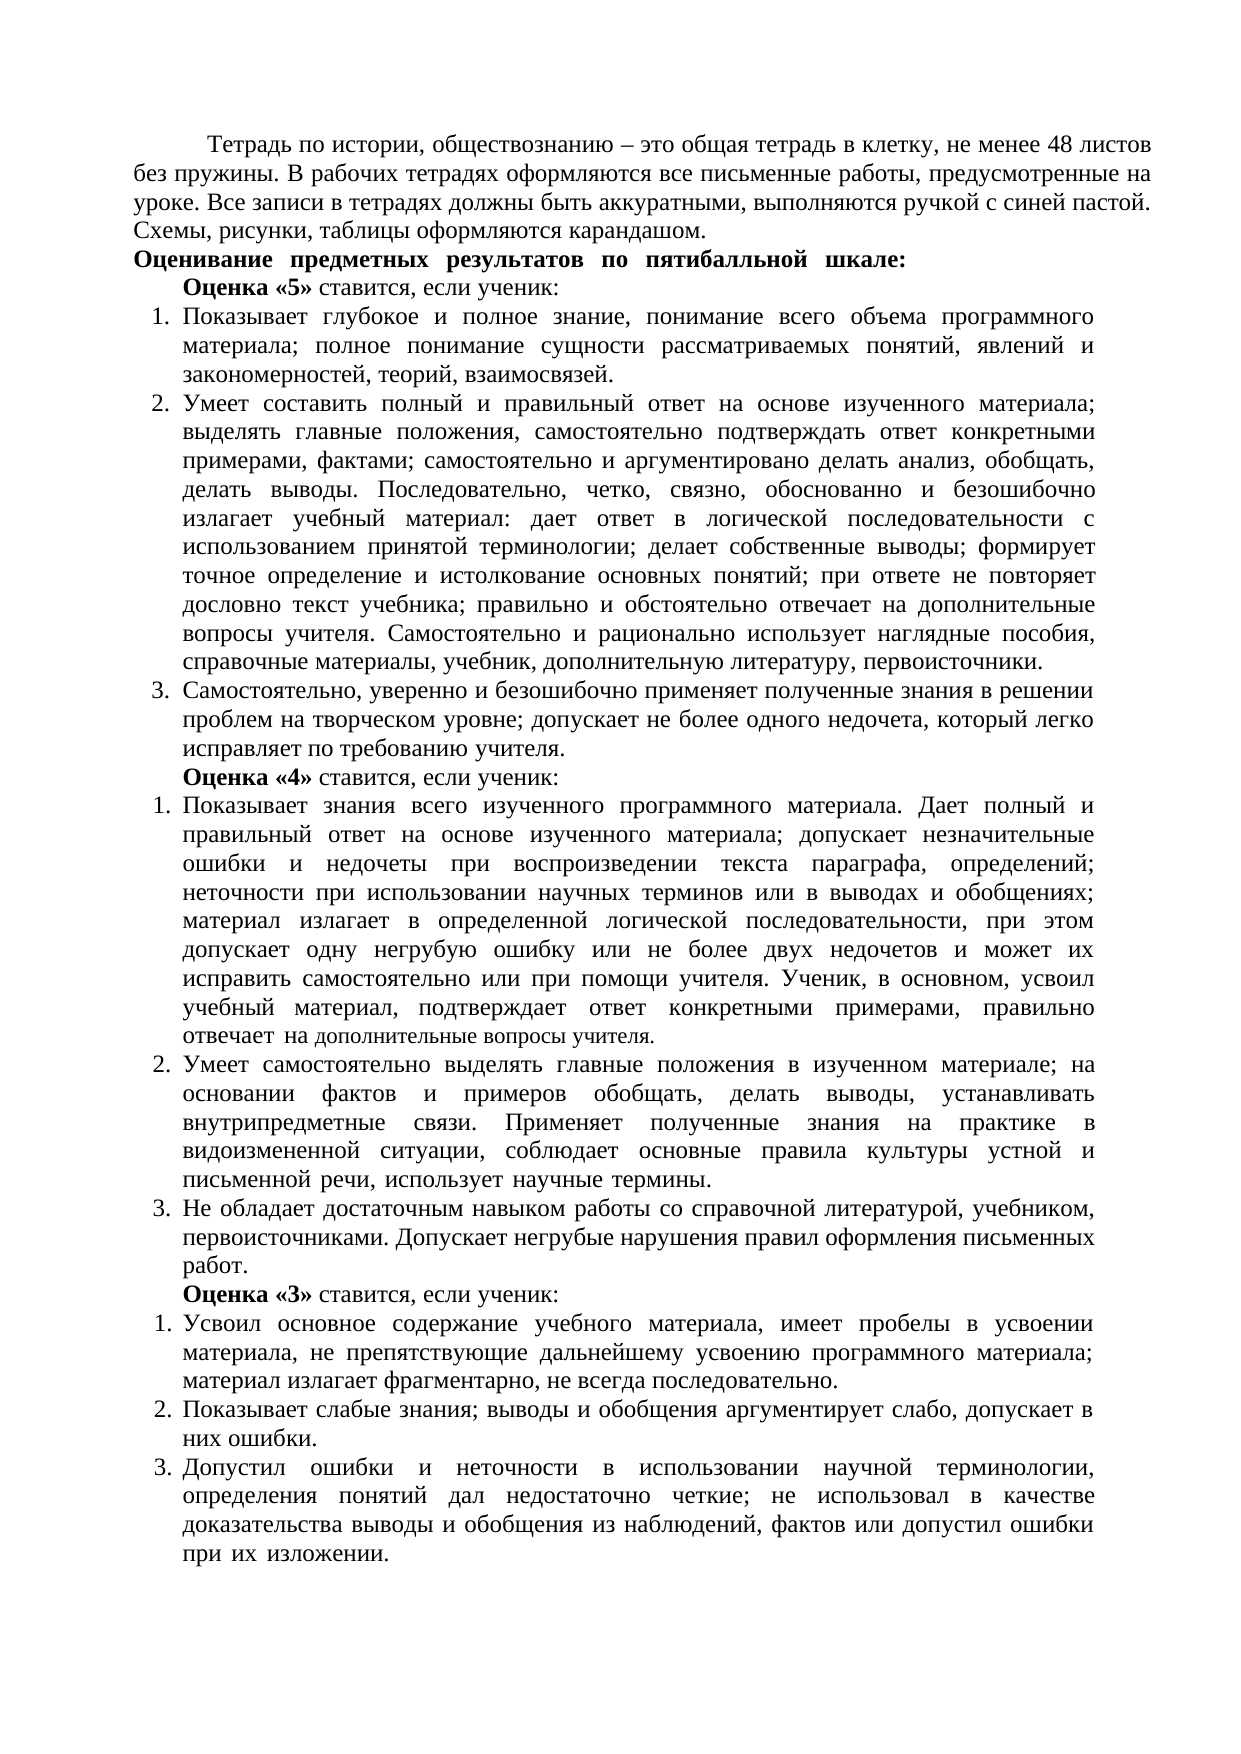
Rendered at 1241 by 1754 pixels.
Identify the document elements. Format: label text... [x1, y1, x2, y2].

list Показывает слабые знания; выводы и обобщения аргументирует слабо, допускает в них ошибки. [154, 1394, 1094, 1452]
list Оценивание предметных результатов по пятибалльной шкале: Оценка «5» ставится, если ученик: [133, 245, 906, 301]
text Оценка «3» ставится, если ученик: [182, 1279, 1192, 1308]
list Умеет самостоятельно выделять главные положения в изученном материале; на основании фактов и примеров обобщать, делать выводы, устанавливать внутрипредметные связи. Применяет полученные знания на практике в видоизмененной ситуации, соблюдает основные правила культуры устной и письменной речи, использует научные термины. [152, 1049, 1095, 1193]
text Оценка «4» ставится, если ученик: [182, 762, 1192, 790]
list Самостоятельно, уверенно и безошибочно применяет полученные знания в решении проблем на творческом уровне; допускает не более одного недочета, который легко исправляет по требованию учителя. [151, 675, 1095, 761]
list Усвоил основное содержание учебного материала, имеет пробелы в усвоении материала, не препятствующие дальнейшему усвоению программного материала; материал излагает фрагментарно, не всегда последовательно. [154, 1308, 1094, 1394]
list Умеет составить полный и правильный ответ на основе изученного материала; выделять главные положения, самостоятельно подтверждать ответ конкретными примерами, фактами; самостоятельно и аргументировано делать анализ, обобщать, делать выводы. Последовательно, четко, связно, обоснованно и безошибочно излагает учебный материал: дает ответ в логической последовательности с использованием принятой терминологии; делает собственные выводы; формирует точное определение и истолкование основных понятий; при ответе не повторяет дословно текст учебника; правильно и обстоятельно отвечает на дополнительные вопросы учителя. Самостоятельно и рационально использует наглядные пособия, справочные материалы, учебник, дополнительную литературу, первоисточники. [151, 388, 1096, 675]
list Допустил ошибки и неточности в использовании научной терминологии, определения понятий дал недостаточно четкие; не использовал в качестве доказательства выводы и обобщения из наблюдений, фактов или допустил ошибки при их изложении. [154, 1452, 1095, 1567]
list Тетрадь по истории, обществознанию – это общая тетрадь в клетку, не менее 48 листов без пружины. В рабочих тетрадях оформляются все письменные работы, предусмотренные на уроке. Все записи в тетрадях должны быть аккуратными, выполняются ручкой с синей пастой. Схемы, рисунки, таблицы оформляются карандашом. [133, 129, 1152, 244]
list Показывает глубокое и полное знание, понимание всего объема программного материала; полное понимание сущности рассматриваемых понятий, явлений и закономерностей, теорий, взаимосвязей. [151, 301, 1094, 388]
list Не обладает достаточным навыком работы со справочной литературой, учебником, первоисточниками. Допускает негрубые нарушения правил оформления письменных работ. [152, 1193, 1096, 1279]
list Показывает знания всего изученного программного материала. Дает полный и правильный ответ на основе изученного материала; допускает незначительные ошибки и недочеты при воспроизведении текста параграфа, определений; неточности при использовании научных терминов или в выводах и обобщениях; материал излагает в определенной логической последовательности, при этом допускает одну негрубую ошибку или не более двух недочетов и может их исправить самостоятельно или при помощи учителя. Ученик, в основном, усвоил учебный материал, подтверждает ответ конкретными примерами, правильно отвечает на дополнительные вопросы учителя. [152, 790, 1095, 1049]
